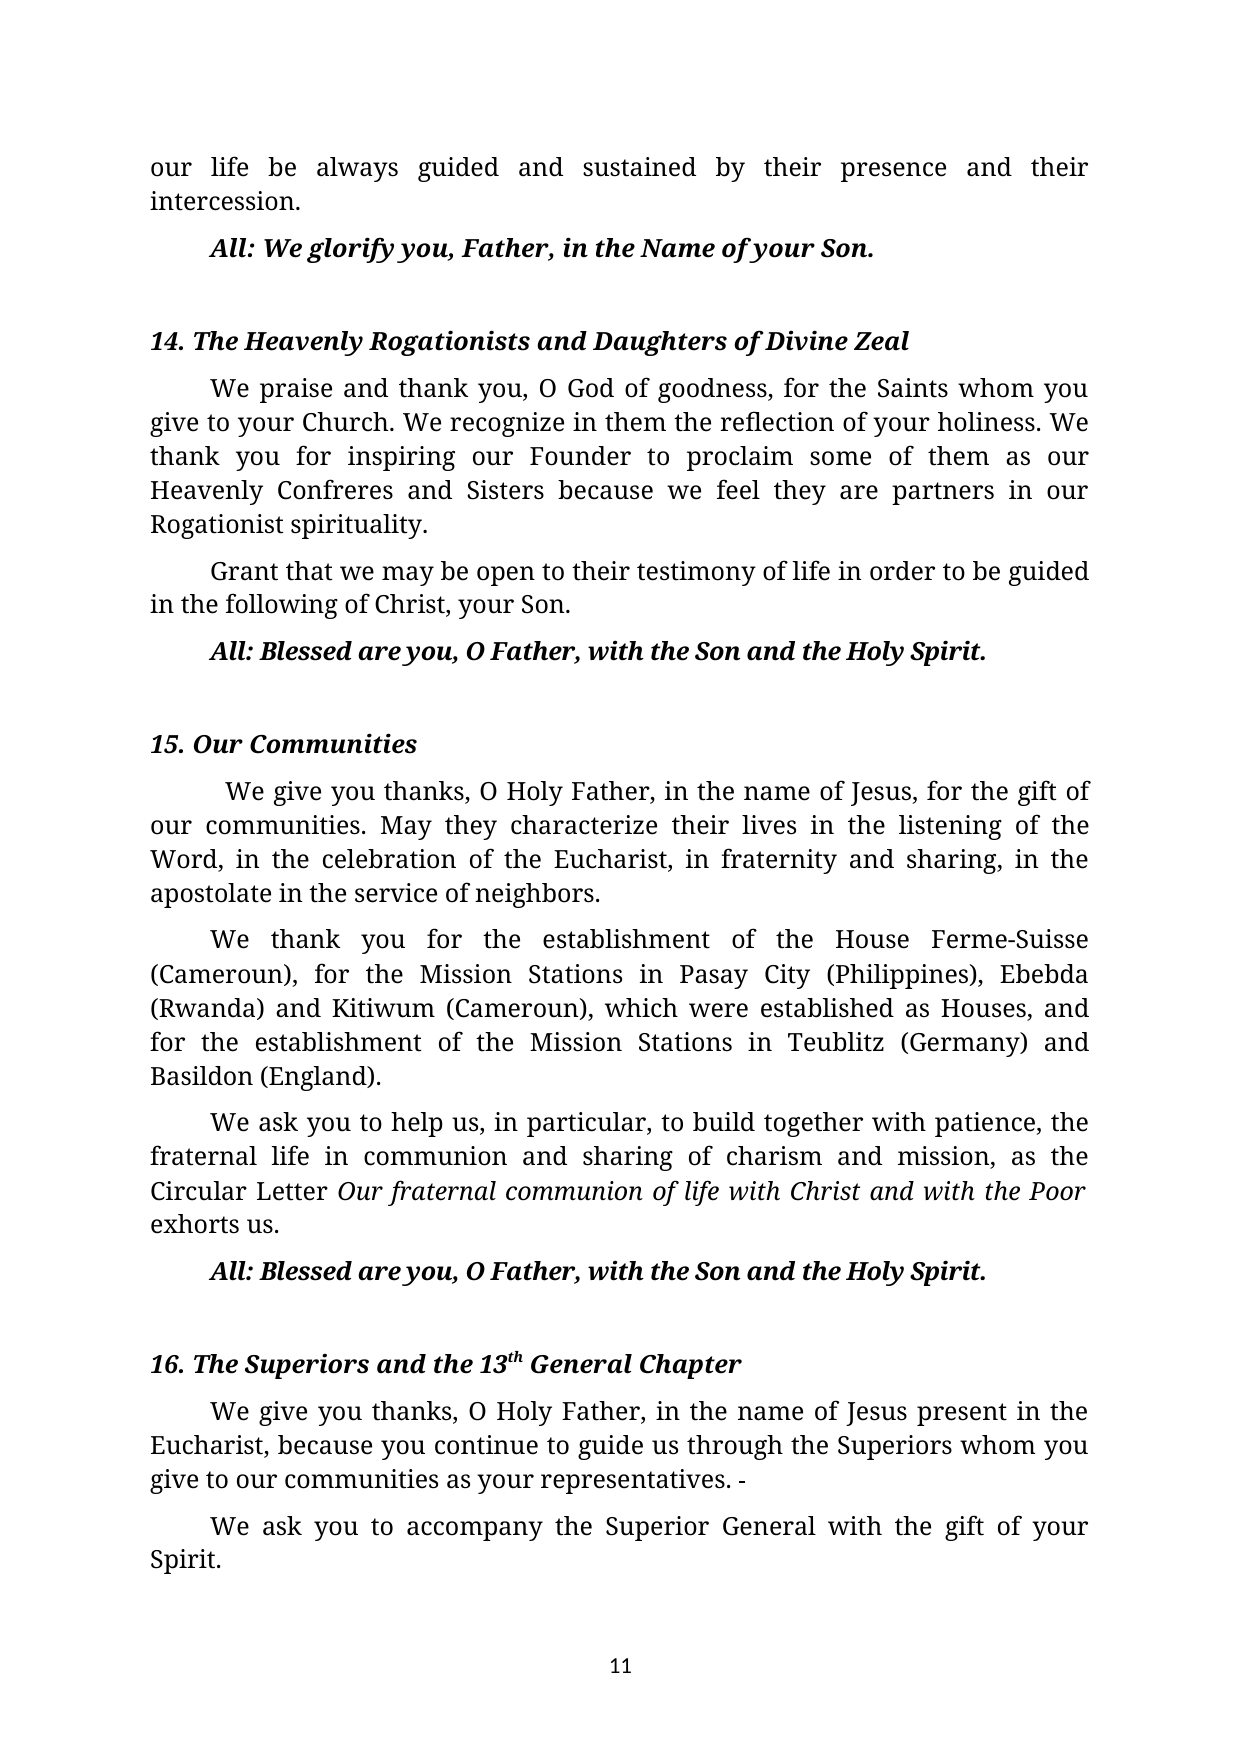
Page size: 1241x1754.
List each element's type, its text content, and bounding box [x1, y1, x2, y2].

text We give you thanks, O Holy Father, in the name of Jesus present in the Eucharist, because you continue to guide us through the Superiors whom you give to our communities as your representatives. [150, 1393, 1090, 1496]
text 16. The Superiors and the 13th General Chapter [150, 1347, 1090, 1381]
text All: Blessed are you, O Father, with the Son and the Holy Spirit. [150, 1254, 1090, 1288]
text We ask you to accompany the Superior General with the gift of your Spirit. [150, 1508, 1090, 1576]
text We praise and thank you, O God of goodness, for the Saints whom you give to your Church. We recognize in them the reflection of your holiness. We thank you for inspiring our Founder to proclaim some of them as our Heavenly Confreres and Sisters because we feel they are partners in our Rogationist spirituality. [150, 370, 1090, 541]
text We ask you to help us, in particular, to build together with patience, the fraternal life in communion and sharing of charism and mission, as the Circular Letter Our fraternal communion of life with Christ and with the Poor exhorts us. [150, 1105, 1090, 1241]
text All: We glorify you, Father, in the Name of your Son. [150, 231, 1090, 265]
text All: Blessed are you, O Father, with the Son and the Holy Spirit. [150, 634, 1090, 668]
text Grant that we may be open to their testimony of life in order to be guided in the following of Christ, your Son. [150, 553, 1090, 621]
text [150, 150, 1090, 218]
text 14. The Heavenly Rogationists and Daughters of Divine Zeal [150, 324, 1090, 358]
text We give you thanks, O Holy Father, in the name of Jesus, for the gift of our communities. May they characterize their lives in the listening of the Word, in the celebration of the Eucharist, in fraternity and sharing, in the apostolate in the service of neighbors. [150, 773, 1090, 910]
text 15. Our Communities [150, 727, 1090, 761]
text We thank you for the establishment of the House Ferme-Suisse (Cameroun), for the Mission Stations in Pasay City (Philippines), Ebebda (Rwanda) and Kitiwum (Cameroun), which were established as Houses, and for the establishment of the Mission Stations in Teublitz (Germany) and Basildon (England). [150, 922, 1090, 1092]
